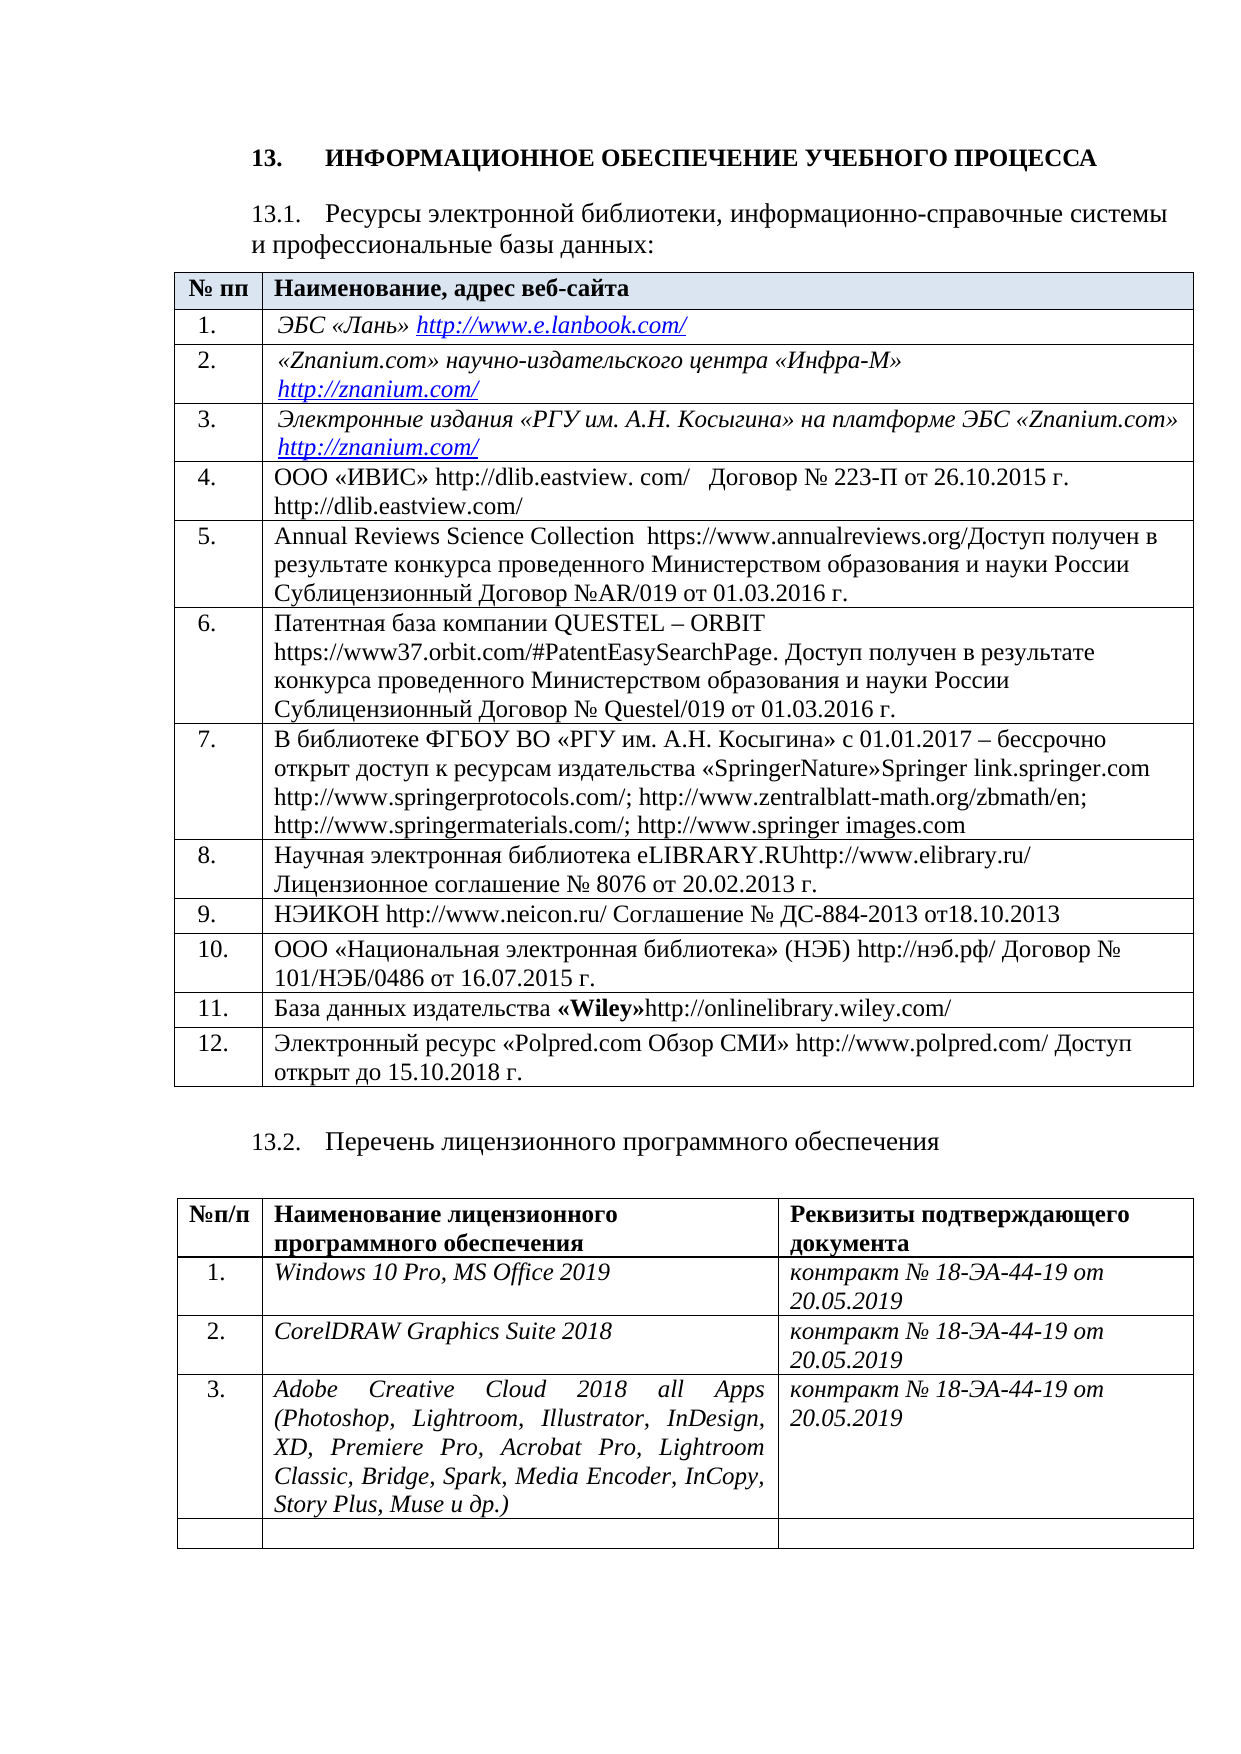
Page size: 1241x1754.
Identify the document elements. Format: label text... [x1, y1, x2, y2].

table_cell [175, 724, 262, 839]
table_header Наименование, адрес веб-сайта [263, 273, 1193, 309]
table_cell [178, 1316, 262, 1373]
table_header № пп [175, 273, 262, 309]
subtitle Ресурсы электронной библиотеки, информационно-справочные системы и профессиональные базы данных: [251, 197, 1181, 259]
table_cell Электронные издания «РГУ им. А.Н. Косыгина» на платформе ЭБС «Znanium.com» http://znanium.com/ [263, 404, 1193, 461]
table_cell [175, 345, 262, 403]
table_cell контракт № 18-ЭА-44-19 от 20.05.2019 [779, 1316, 1193, 1373]
table_cell [175, 608, 262, 723]
table_cell контракт № 18-ЭА-44-19 от 20.05.2019 [779, 1375, 1193, 1518]
table_cell «Znanium.com» научно-издательского центра «Инфра-М» http://znanium.com/ [263, 345, 1193, 403]
table_cell [779, 1519, 1193, 1548]
subtitle Перечень лицензионного программного обеспечения [251, 1126, 1181, 1157]
table_cell Annual Reviews Science Collection https://www.annualreviews.org/Доступ получен в результате конкурса проведенного Министерством образования и науки России Сублицензионный Договор №AR/019 от 01.03.2016 г. [263, 521, 1193, 607]
table_header Реквизиты подтверждающего документа [779, 1199, 1193, 1256]
table_cell ООО «Национальная электронная библиотека» (НЭБ) http://нэб.рф/ Договор № 101/НЭБ/0486 от 16.07.2015 г. [263, 934, 1193, 992]
table_cell Windows 10 Pro, MS Office 2019 [263, 1258, 778, 1315]
table_cell [175, 462, 262, 520]
table_header №п/п [178, 1199, 262, 1256]
table_cell [175, 310, 262, 344]
table_cell Патентная база компании QUESTEL – ORBIT https://www37.orbit.com/#PatentEasySearchPage. Доступ получен в результате конкурса проведенного Министерством образования и науки России Сублицензионный Договор № Questel/019 от 01.03.2016 г. [263, 608, 1193, 723]
table_cell контракт № 18-ЭА-44-19 от 20.05.2019 [779, 1258, 1193, 1315]
table_cell В библиотеке ФГБОУ ВО «РГУ им. А.Н. Косыгина» с 01.01.2017 – бессрочно открыт доступ к ресурсам издательства «SpringerNature»Springer link.springer.com http://www.springerprotocols.com/; http://www.zentralblatt-math.org/zbmath/en; http://www.springermaterials.com/; http://www.springer images.com [263, 724, 1193, 839]
table_cell [175, 934, 262, 992]
table_cell ЭБС «Лань» http://www.e.lanbook.com/ [263, 310, 1193, 344]
table_cell [175, 404, 262, 461]
table_cell ООО «ИВИС» http://dlib.eastview. com/ Договор № 223-П от 26.10.2015 г. http://dlib.eastview.com/ [263, 462, 1193, 520]
table_cell [263, 1519, 778, 1548]
table_cell [175, 1028, 262, 1086]
table_cell [175, 993, 262, 1027]
table_cell [175, 899, 262, 933]
subtitle ИНФОРМАЦИОННОЕ ОБЕСПЕЧЕНИЕ УЧЕБНОГО ПРОЦЕССА [251, 143, 1181, 172]
table_cell База данных издательства «Wiley»http://onlinelibrary.wiley.com/ [263, 993, 1193, 1027]
table_cell [178, 1375, 262, 1518]
table_cell [175, 840, 262, 898]
table_cell CorelDRAW Graphics Suite 2018 [263, 1316, 778, 1373]
table_cell [178, 1519, 262, 1548]
table_cell Научная электронная библиотека еLIBRARY.RUhttp://www.elibrary.ru/ Лицензионное соглашение № 8076 от 20.02.2013 г. [263, 840, 1193, 898]
table_cell Электронный ресурс «Polpred.com Обзор СМИ» http://www.polpred.com/ Доступ открыт до 15.10.2018 г. [263, 1028, 1193, 1086]
table_cell НЭИКОН http://www.neicon.ru/ Соглашение № ДС-884-2013 от18.10.2013 [263, 899, 1193, 933]
table_cell Adobe Creative Cloud 2018 all Apps (Photoshop, Lightroom, Illustrator, InDesign, XD, Premiere Pro, Acrobat Pro, Lightroom Classic, Bridge, Spark, Media Encoder, InCopy, Story Plus, Muse и др.) [263, 1375, 778, 1518]
table_cell [178, 1258, 262, 1315]
table_cell [175, 521, 262, 607]
table_header Наименование лицензионного программного обеспечения [263, 1199, 778, 1256]
